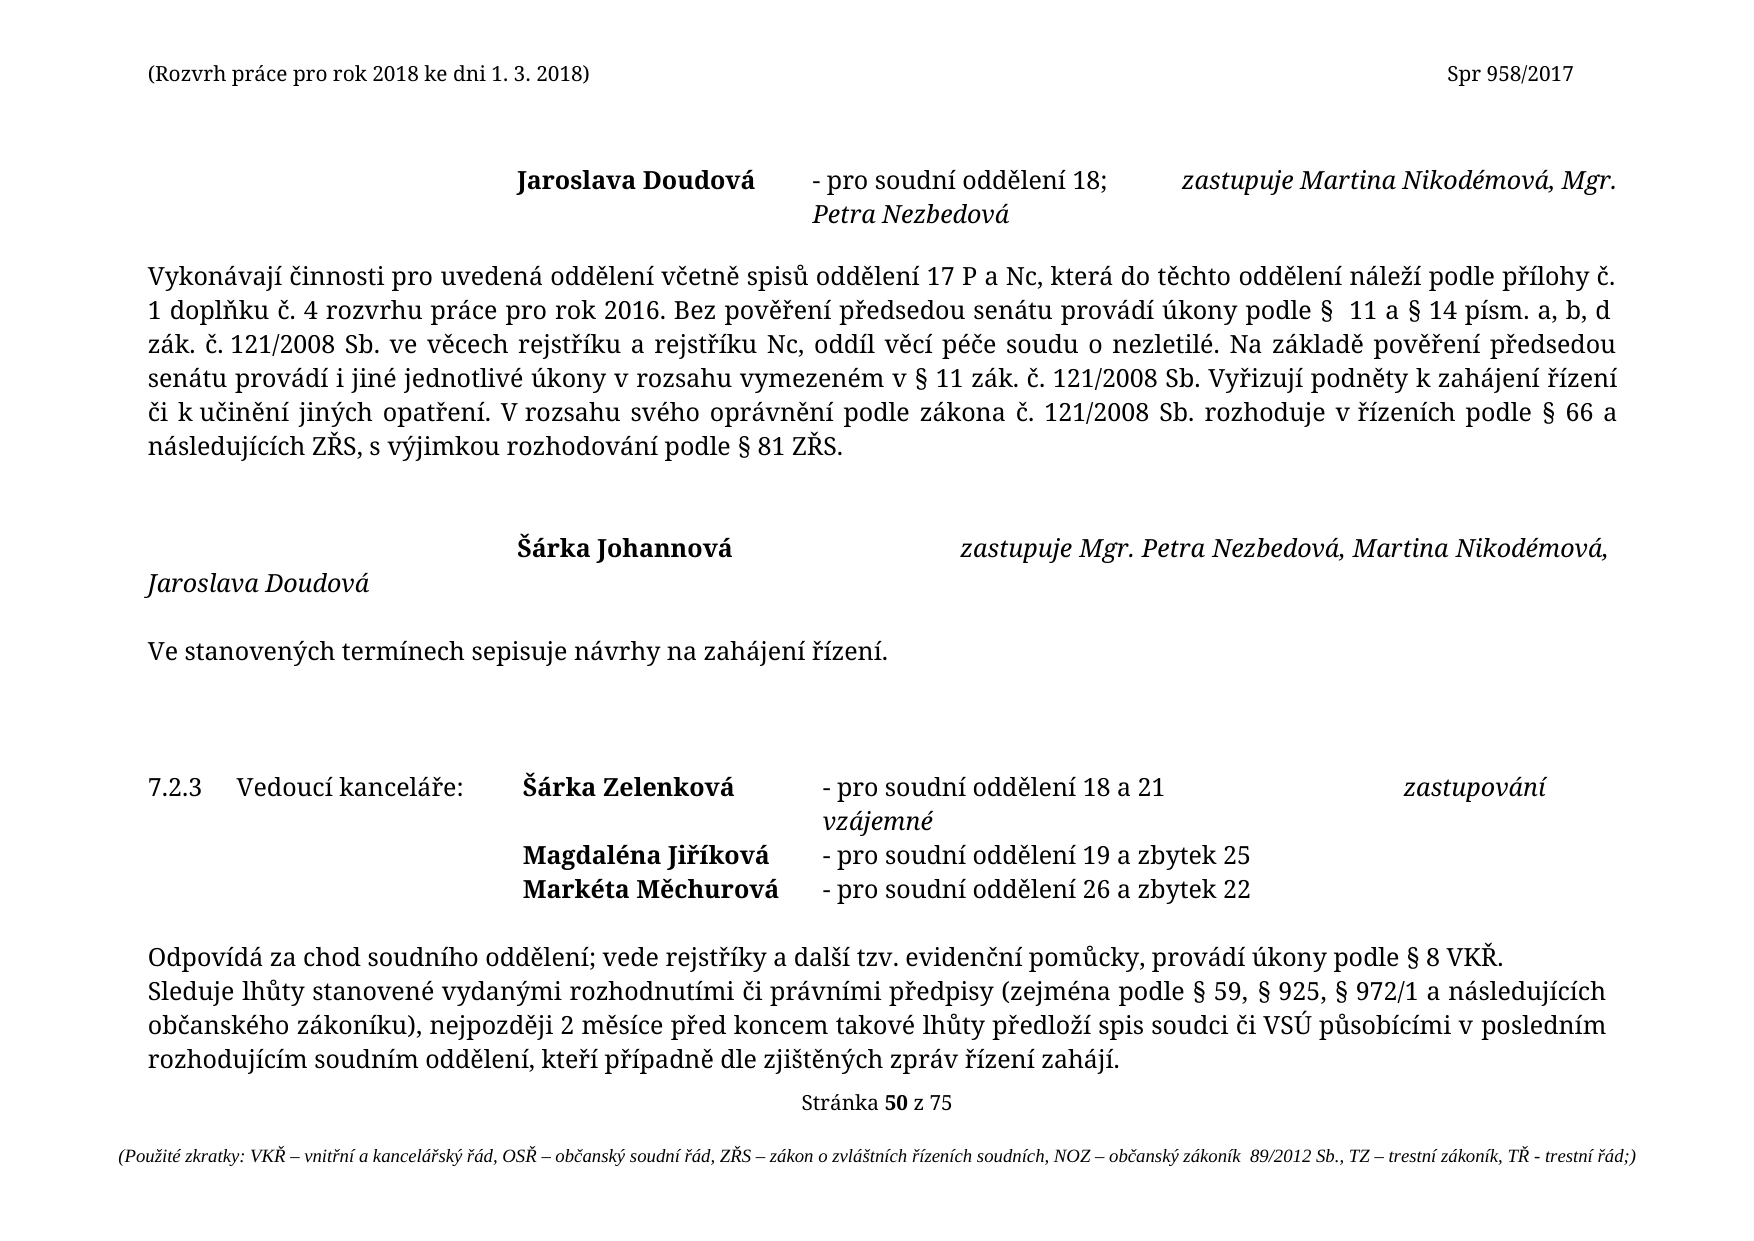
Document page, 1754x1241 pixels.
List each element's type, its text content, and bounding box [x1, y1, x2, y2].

text Odpovídá za chod soudního oddělení; vede rejstříky a další tzv. evidenční pomůcky, provádí úkony podle § 8 VKŘ. [148, 940, 1617, 974]
text 7.2.3 Vedoucí kanceláře: Šárka Zelenková - pro soudní oddělení 18 a 21 zastupování vzájemné [148, 769, 1617, 838]
text Jaroslava Doudová - pro soudní oddělení 18; zastupuje Martina Nikodémová, Mgr. Petra Nezbedová [148, 162, 1683, 231]
text Markéta Měchurová - pro soudní oddělení 26 a zbytek 22 [148, 872, 1617, 906]
text Magdaléna Jiříková - pro soudní oddělení 19 a zbytek 25 [148, 838, 1617, 872]
text Ve stanovených termínech sepisuje návrhy na zahájení řízení. [148, 633, 1609, 667]
text Vykonávají činnosti pro uvedená oddělení včetně spisů oddělení 17 P a Nc, která do těchto oddělení náleží podle přílohy č. 1 doplňku č. 4 rozvrhu práce pro rok 2016. Bez pověření předsedou senátu provádí úkony podle § 11 a § 14 písm. a, b, d zák. č. 121/2008 Sb. ve věcech rejstříku a rejstříku Nc, oddíl věcí péče soudu o nezletilé. Na základě pověření předsedou senátu provádí i jiné jednotlivé úkony v rozsahu vymezeném v § 11 zák. č. 121/2008 Sb. Vyřizují podněty k zahájení řízení či k učinění jiných opatření. V rozsahu svého oprávnění podle zákona č. 121/2008 Sb. rozhoduje v řízeních podle § 66 a následujících ZŘS, s výjimkou rozhodování podle § 81 ZŘS. [148, 259, 1617, 463]
text Sleduje lhůty stanovené vydanými rozhodnutími či právními předpisy (zejména podle § 59, § 925, § 972/1 a následujících občanského zákoníku), nejpozději 2 měsíce před koncem takové lhůty předloží spis soudci či VSÚ působícími v posledním rozhodujícím soudním oddělení, kteří případně dle zjištěných zpráv řízení zahájí. [148, 974, 1606, 1076]
text Šárka Johannová zastupuje Mgr. Petra Nezbedová, Martina Nikodémová, Jaroslava Doudová [148, 531, 1609, 599]
